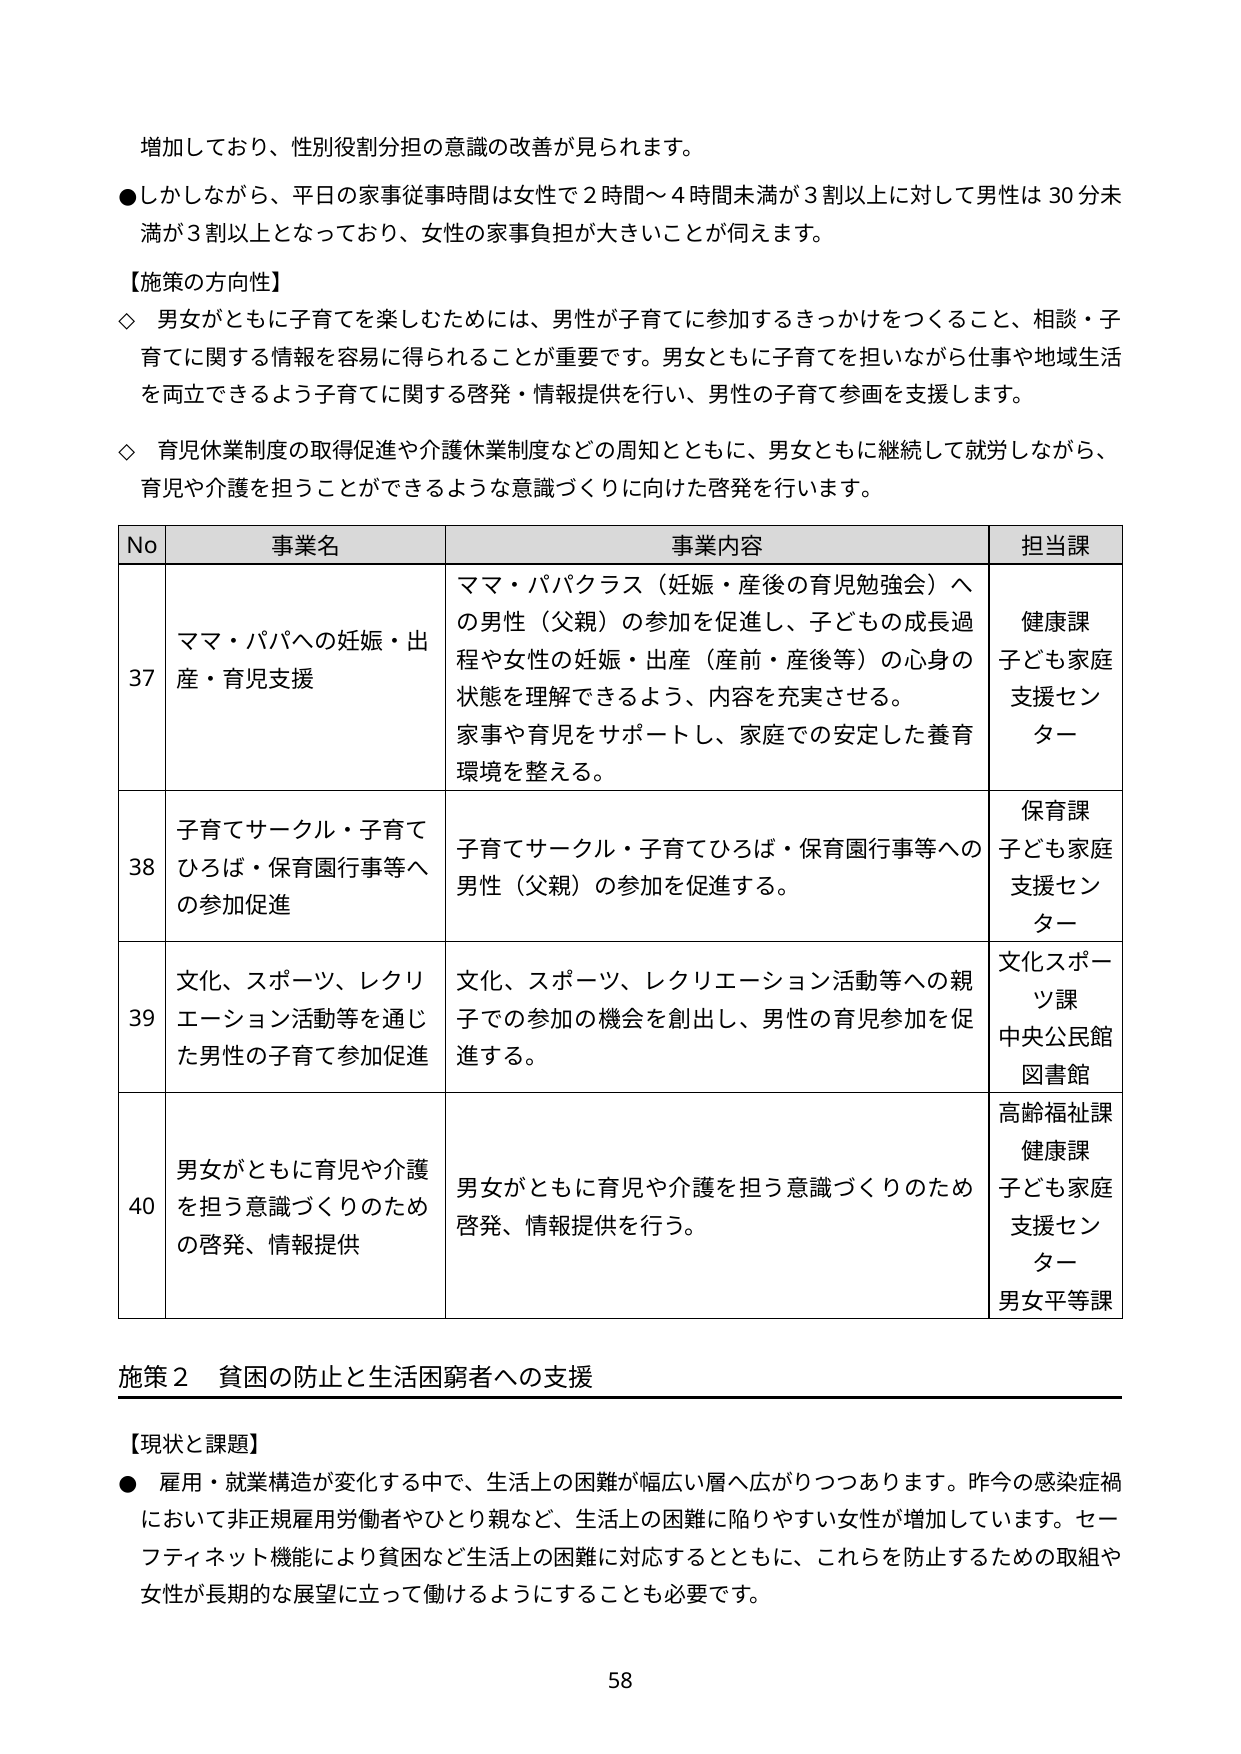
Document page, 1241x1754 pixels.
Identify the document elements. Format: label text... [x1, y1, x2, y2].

table_cell 37 [119, 565, 165, 789]
table_cell 保育課 子ども家庭支援センター [990, 791, 1122, 941]
table_cell 文化、スポーツ、レクリエーション活動等への親子での参加の機会を創出し、男性の育児参加を促進する。 [446, 942, 988, 1092]
table_cell 男女がともに育児や介護を担う意識づくりのための啓発、情報提供 [166, 1093, 445, 1318]
table_cell 文化、スポーツ、レクリエーション活動等を通じた男性の子育て参加促進 [166, 942, 445, 1092]
text ◇ 男女がともに子育てを楽しむためには、男性が子育てに参加するきっかけをつくること、相談・子育てに関する情報を容易に得られることが重要です。男女ともに子育てを担いながら仕事や地域生活を両立できるよう子育てに関する啓発・情報提供を行い、男性の子育て参画を支援します。 [118, 299, 1122, 412]
table_cell 40 [119, 1093, 165, 1318]
text ●しかしながら、平日の家事従事時間は女性で２時間～４時間未満が３割以上に対して男性は30分未満が３割以上となっており、女性の家事負担が大きいことが伺えます。 [118, 176, 1122, 251]
table_header 担当課 [990, 526, 1122, 563]
text ● 雇用・就業構造が変化する中で、生活上の困難が幅広い層へ広がりつつあります。昨今の感染症禍において非正規雇用労働者やひとり親など、生活上の困難に陥りやすい女性が増加しています。セーフティネット機能により貧困など生活上の困難に対応するとともに、これらを防止するための取組や女性が長期的な展望に立って働けるようにすることも必要です。 [118, 1462, 1122, 1612]
table_cell ママ・パパクラス（妊娠・産後の育児勉強会）への男性（父親）の参加を促進し、子どもの成長過程や女性の妊娠・出産（産前・産後等）の心身の状態を理解できるよう、内容を充実させる。 家事や育児をサポートし、家庭での安定した養育環境を整える。 [446, 565, 988, 789]
table_cell 子育てサークル・子育てひろば・保育園行事等への参加促進 [166, 791, 445, 941]
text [118, 127, 1122, 164]
table_cell 38 [119, 791, 165, 941]
table_cell 文化スポーツ課 中央公民館 図書館 [990, 942, 1122, 1092]
table_cell 健康課 子ども家庭支援センター [990, 565, 1122, 789]
table_cell 39 [119, 942, 165, 1092]
text ◇ 育児休業制度の取得促進や介護休業制度などの周知とともに、男女ともに継続して就労しながら、育児や介護を担うことができるような意識づくりに向けた啓発を行います。 [118, 431, 1122, 506]
table_cell 男女がともに育児や介護を担う意識づくりのため啓発、情報提供を行う。 [446, 1093, 988, 1318]
table_cell 子育てサークル・子育てひろば・保育園行事等への男性（父親）の参加を促進する。 [446, 791, 988, 941]
table_header No [119, 526, 165, 563]
table_header 事業名 [166, 526, 445, 563]
text 【現状と課題】 [118, 1424, 1122, 1462]
text 施策２ 貧困の防止と生活困窮者への支援 [118, 1357, 1122, 1396]
table_cell ママ・パパへの妊娠・出産・育児支援 [166, 565, 445, 789]
table_cell 高齢福祉課健康課 子ども家庭支援センター 男女平等課 [990, 1093, 1122, 1318]
text 【施策の方向性】 [118, 262, 1122, 299]
table_header 事業内容 [446, 526, 988, 563]
